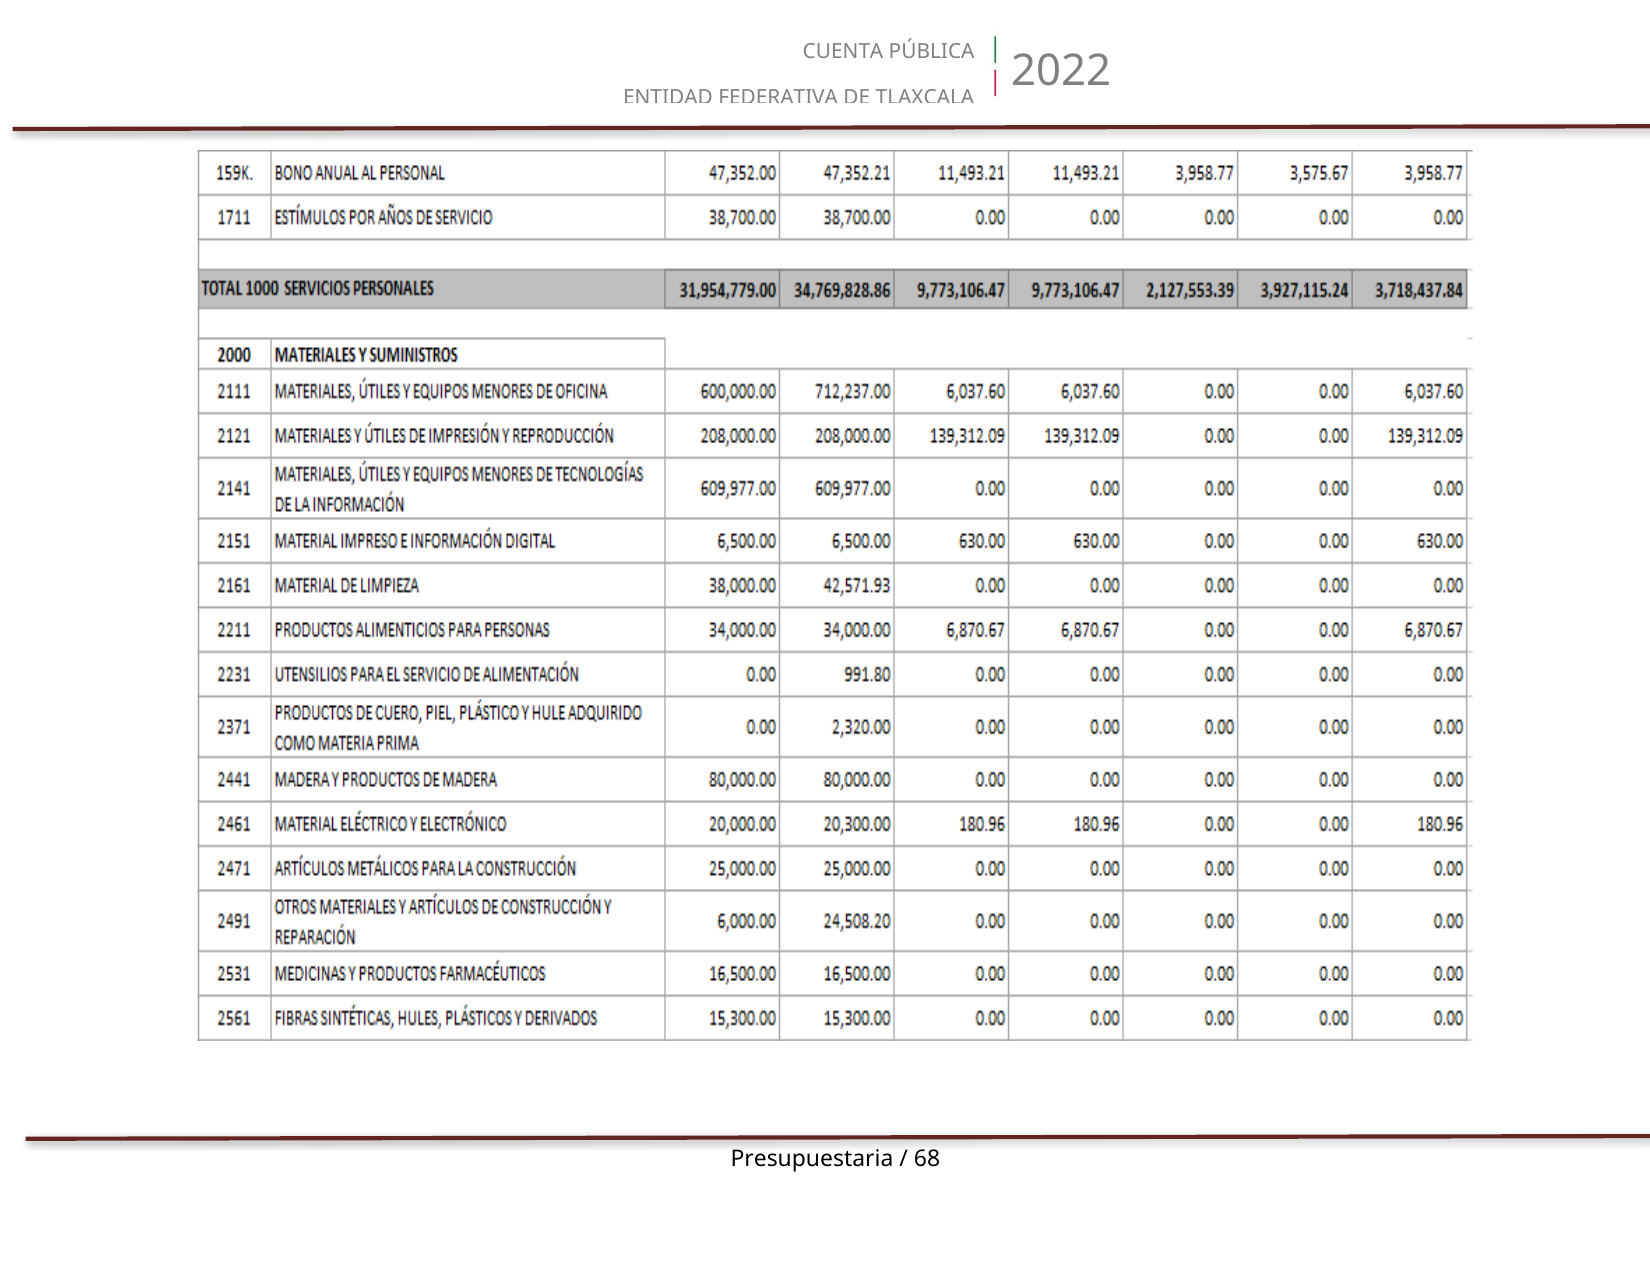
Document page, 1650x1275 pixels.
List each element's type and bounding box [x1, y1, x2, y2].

picture [197, 150, 1473, 1041]
picture [989, 28, 1005, 99]
